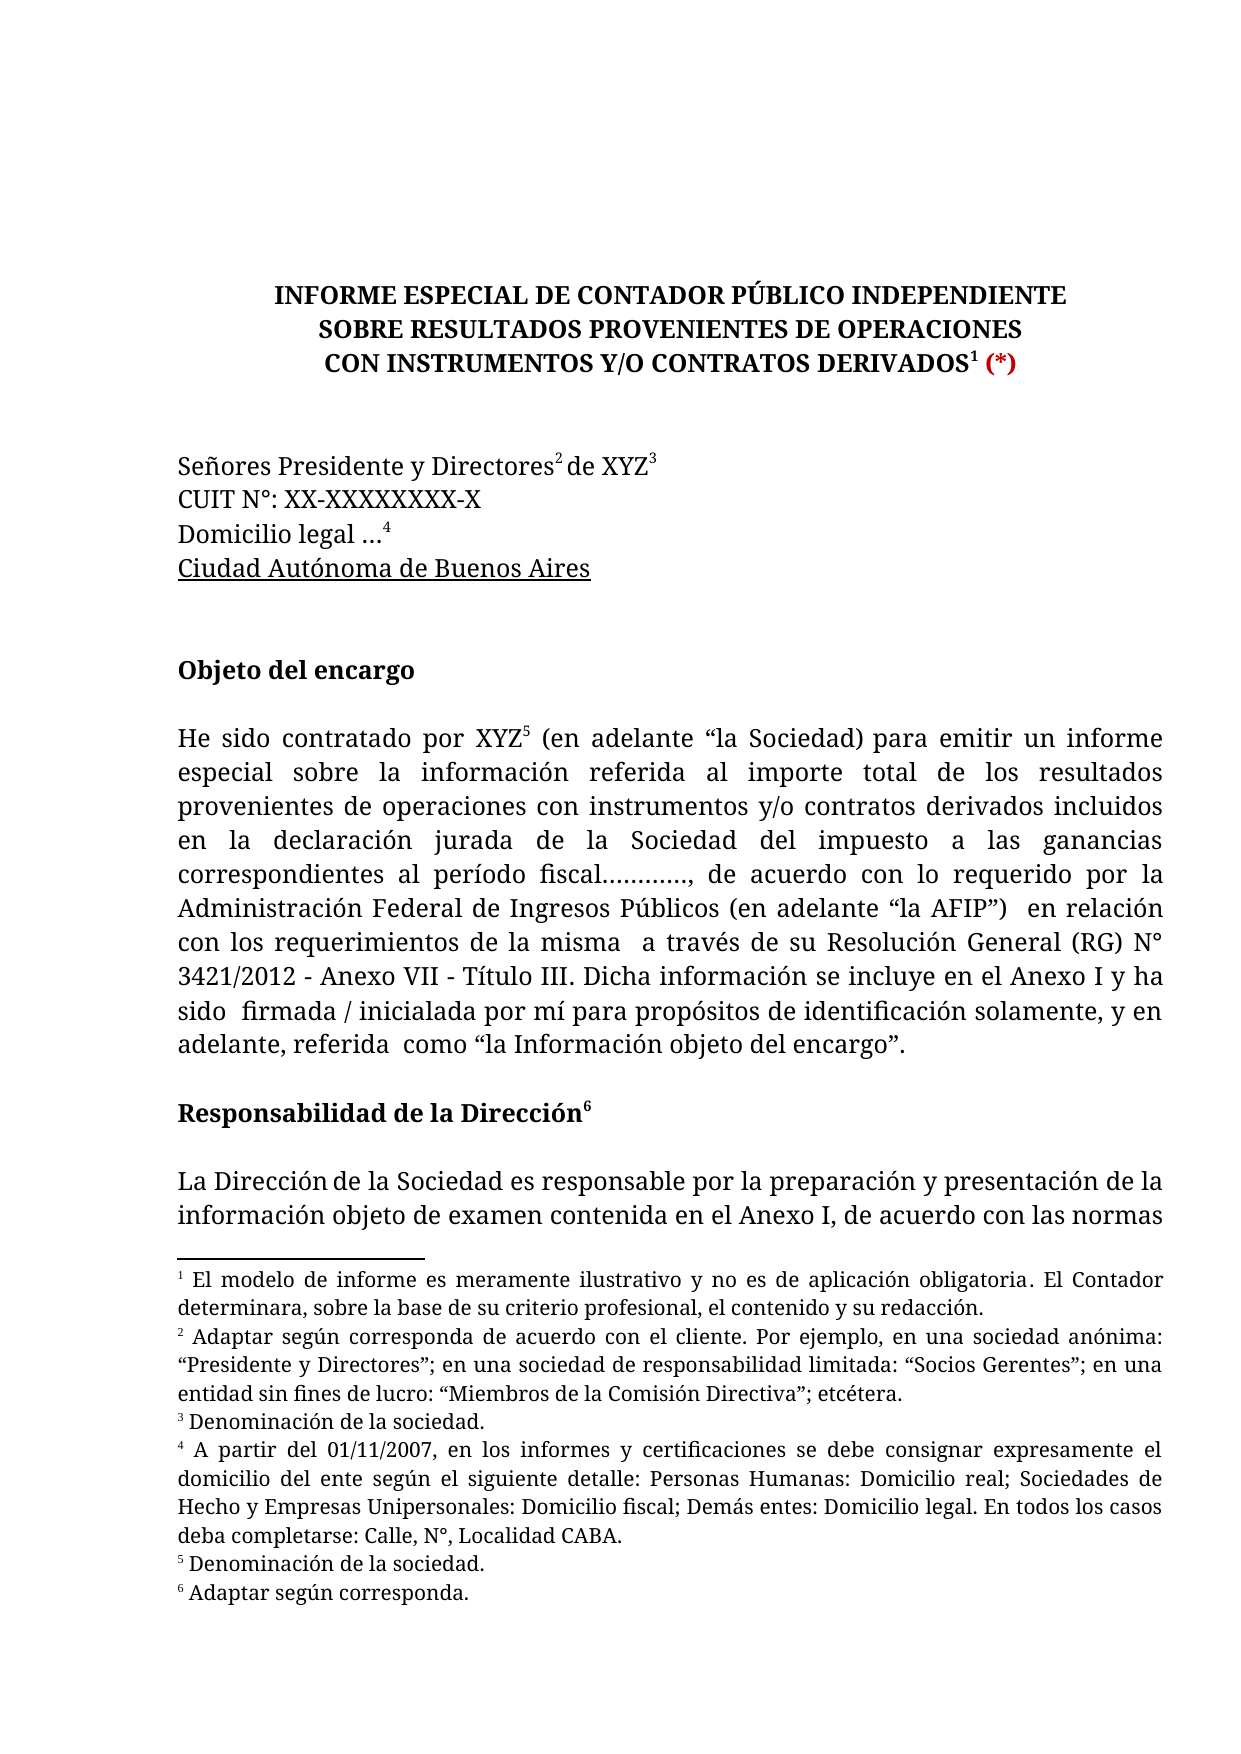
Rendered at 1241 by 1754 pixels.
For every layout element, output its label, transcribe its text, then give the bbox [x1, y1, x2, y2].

text Responsabilidad de la Dirección [177, 1095, 1164, 1129]
text Señores Presidente y Directores de XYZ [177, 448, 1164, 482]
text CON INSTRUMENTOS Y/O CONTRATOS DERIVADOS (*) [177, 346, 1164, 380]
text Domicilio legal … [177, 516, 1164, 550]
text He sido contratado por XYZ (en adelante “la Sociedad) para emitir un informe especial sobre la información referida al importe total de los resultados provenientes de operaciones con instrumentos y/o contratos derivados incluidos en la declaración jurada de la Sociedad del impuesto a las ganancias correspondientes al período fiscal…………, de acuerdo con lo requerido por la Administración Federal de Ingresos Públicos (en adelante “la AFIP”) en relación con los requerimientos de la misma a través de su Resolución General (RG) N° 3421/2012 - Anexo VII - Título III. Dicha información se incluye en el Anexo I y ha sido firmada / inicialada por mí para propósitos de identificación solamente, y en adelante, referida como “la Información objeto del encargo”. [177, 721, 1164, 1061]
text Objeto del encargo [177, 652, 1164, 687]
text Ciudad Autónoma de Buenos Aires [177, 550, 1164, 584]
text INFORME ESPECIAL DE CONTADOR PÚBLICO INDEPENDIENTE [177, 278, 1164, 312]
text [177, 1163, 1164, 1232]
text CUIT N°: XX-XXXXXXXX-X [177, 482, 1164, 516]
text SOBRE RESULTADOS PROVENIENTES DE OPERACIONES [177, 312, 1164, 346]
